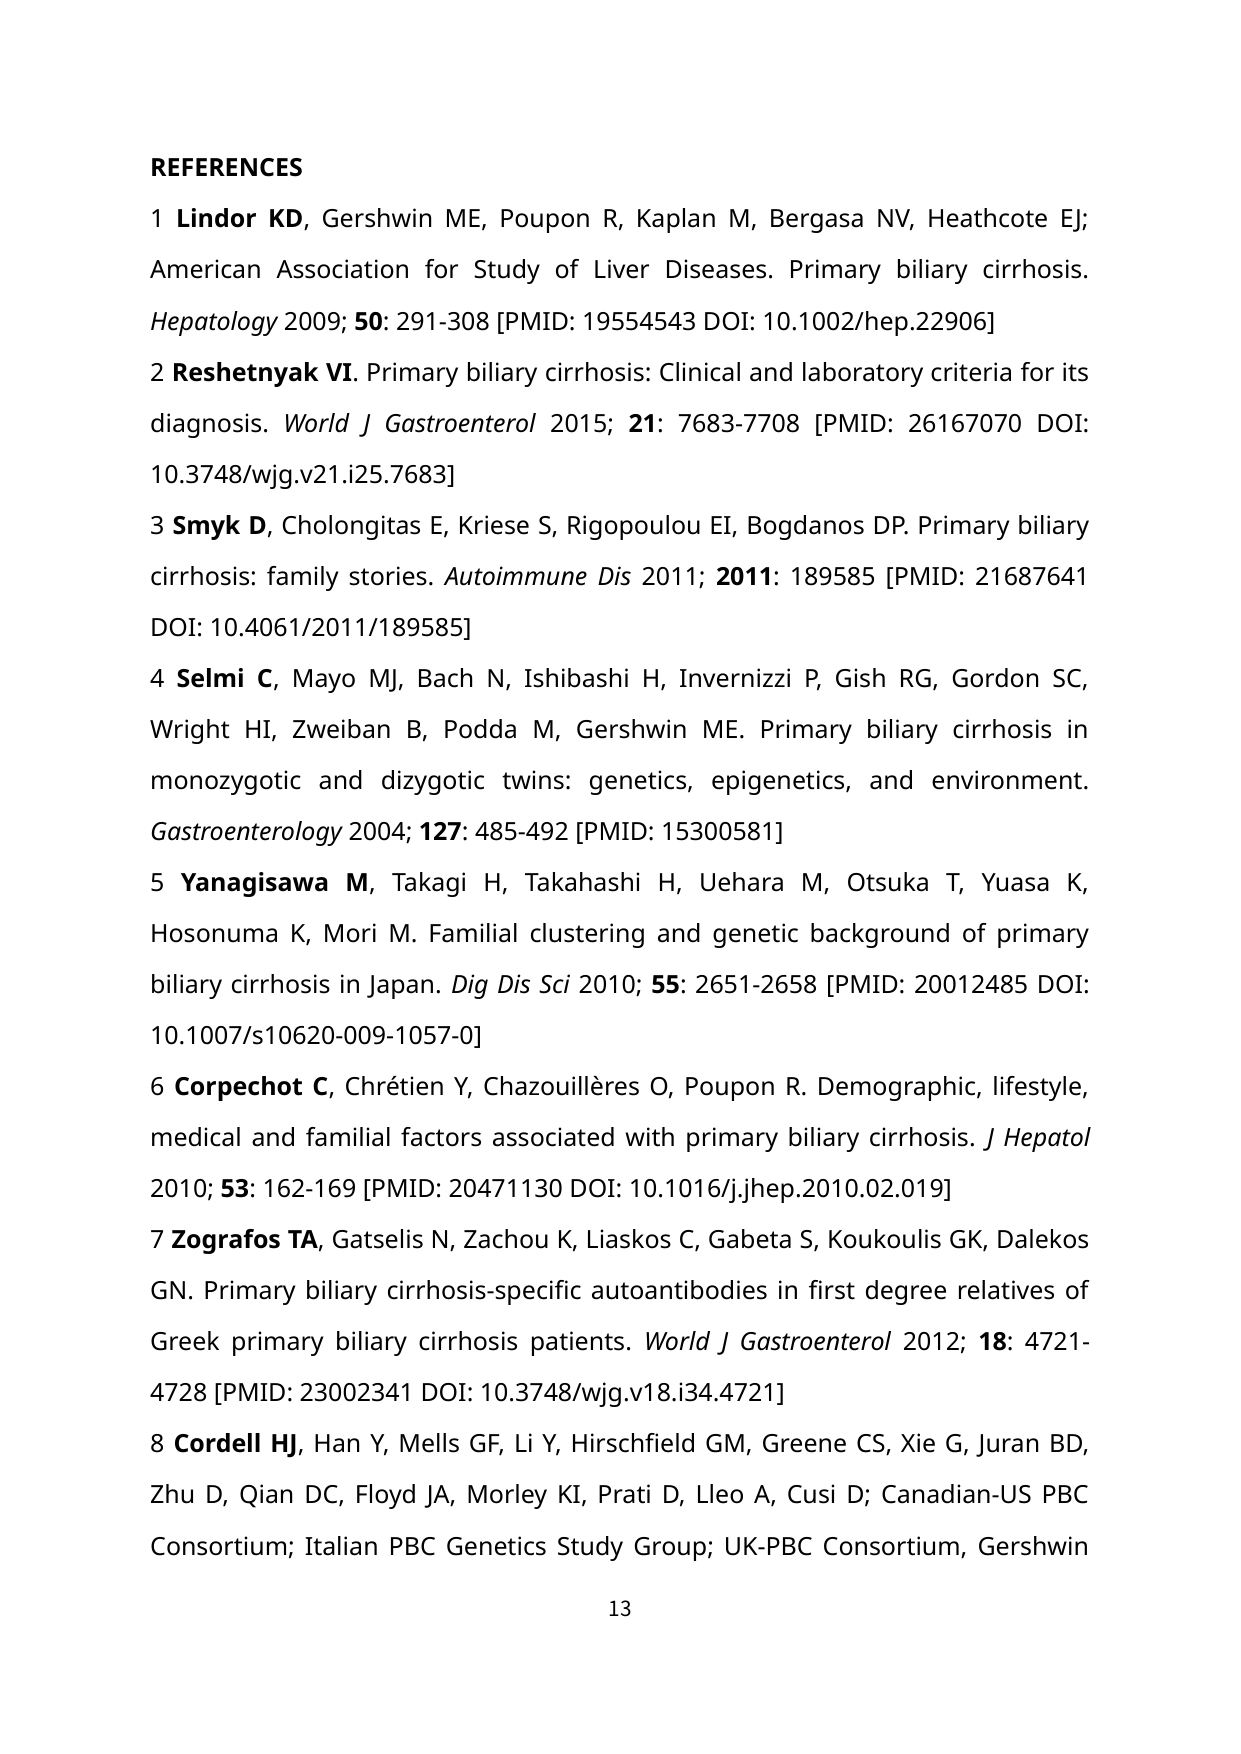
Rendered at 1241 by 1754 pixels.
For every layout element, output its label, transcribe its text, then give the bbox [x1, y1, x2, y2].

text 7 Zografos TA, Gatselis N, Zachou K, Liaskos C, Gabeta S, Koukoulis GK, Dalekos GN. Primary biliary cirrhosis-specific autoantibodies in first degree relatives of Greek primary biliary cirrhosis patients. World J Gastroenterol 2012; 18: 4721-4728 [PMID: 23002341 DOI: 10.3748/wjg.v18.i34.4721] [150, 1222, 1090, 1409]
text 4 Selmi C, Mayo MJ, Bach N, Ishibashi H, Invernizzi P, Gish RG, Gordon SC, Wright HI, Zweiban B, Podda M, Gershwin ME. Primary biliary cirrhosis in monozygotic and dizygotic twins: genetics, epigenetics, and environment. Gastroenterology 2004; 127: 485-492 [PMID: 15300581] [150, 660, 1090, 848]
text 6 Corpechot C, Chrétien Y, Chazouillères O, Poupon R. Demographic, lifestyle, medical and familial factors associated with primary biliary cirrhosis. J Hepatol 2010; 53: 162-169 [PMID: 20471130 DOI: 10.1016/j.jhep.2010.02.019] [150, 1069, 1090, 1205]
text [150, 1426, 1090, 1562]
text 3 Smyk D, Cholongitas E, Kriese S, Rigopoulou EI, Bogdanos DP. Primary biliary cirrhosis: family stories. Autoimmune Dis 2011; 2011: 189585 [PMID: 21687641 DOI: 10.4061/2011/189585] [150, 507, 1090, 643]
text 1 Lindor KD, Gershwin ME, Poupon R, Kaplan M, Bergasa NV, Heathcote EJ; American Association for Study of Liver Diseases. Primary biliary cirrhosis. Hepatology 2009; 50: 291-308 [PMID: 19554543 DOI: 10.1002/hep.22906] [150, 201, 1090, 337]
text References [150, 150, 1090, 184]
text 2 Reshetnyak VI. Primary biliary cirrhosis: Clinical and laboratory criteria for its diagnosis. World J Gastroenterol 2015; 21: 7683-7708 [PMID: 26167070 DOI: 10.3748/wjg.v21.i25.7683] [150, 354, 1090, 490]
text 5 Yanagisawa M, Takagi H, Takahashi H, Uehara M, Otsuka T, Yuasa K, Hosonuma K, Mori M. Familial clustering and genetic background of primary biliary cirrhosis in Japan. Dig Dis Sci 2010; 55: 2651-2658 [PMID: 20012485 DOI: 10.1007/s10620-009-1057-0] [150, 864, 1090, 1052]
